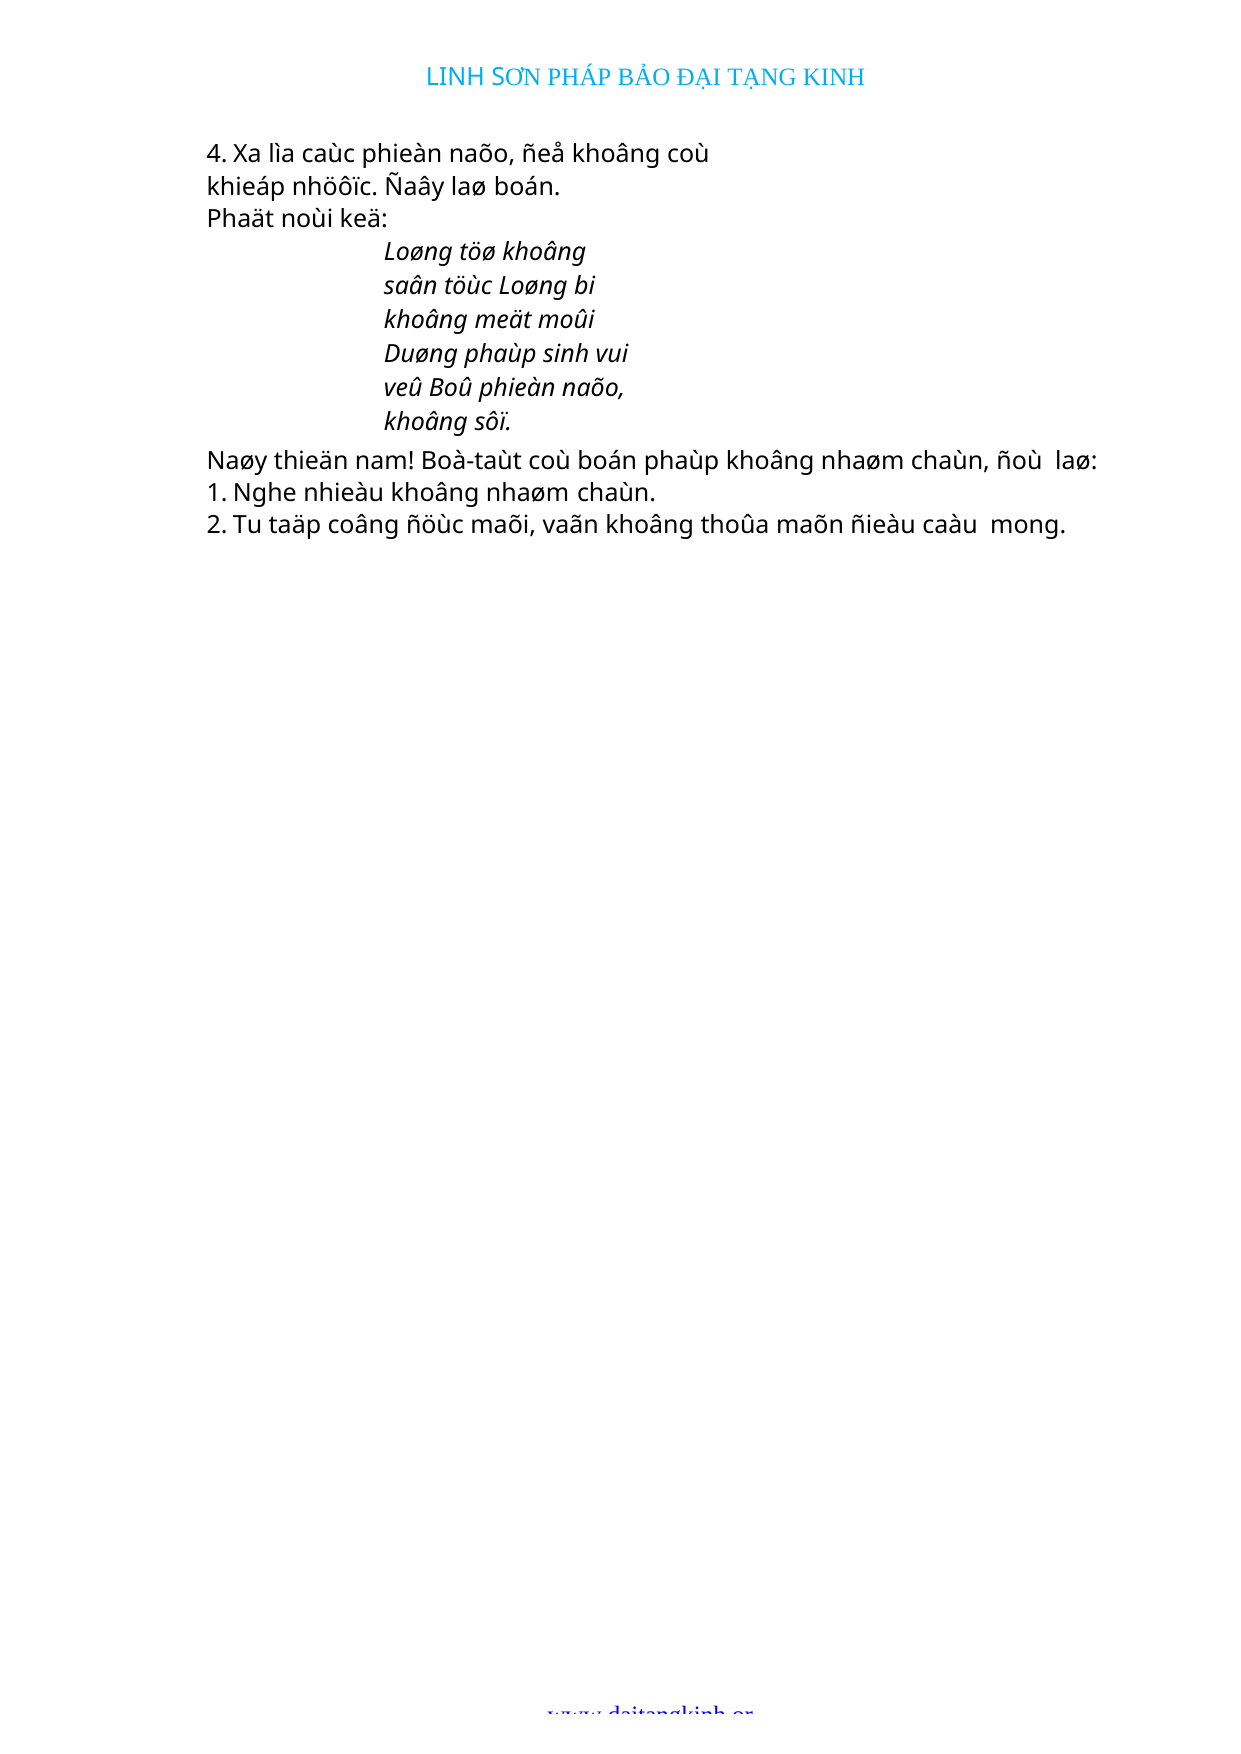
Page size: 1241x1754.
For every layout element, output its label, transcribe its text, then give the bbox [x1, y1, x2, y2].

text Loøng töø khoâng saân töùc Loøng bi khoâng meät moûi Duøng phaùp sinh vui veû Boû phieàn naõo, khoâng sôï. [384, 234, 640, 438]
text Naøy thieän nam! Boà-taùt coù boán phaùp khoâng nhaøm chaùn, ñoù laø: [206, 444, 1105, 476]
list Nghe nhieàu khoâng nhaøm chaùn. [206, 476, 1105, 508]
list Tu taäp coâng ñöùc maõi, vaãn khoâng thoûa maõn ñieàu caàu mong. [206, 508, 1105, 540]
text Phaät noùi keä: [206, 202, 1105, 234]
list Xa lìa caùc phieàn naõo, ñeå khoâng coù khieáp nhöôïc. Ñaây laø boán. [206, 135, 742, 202]
